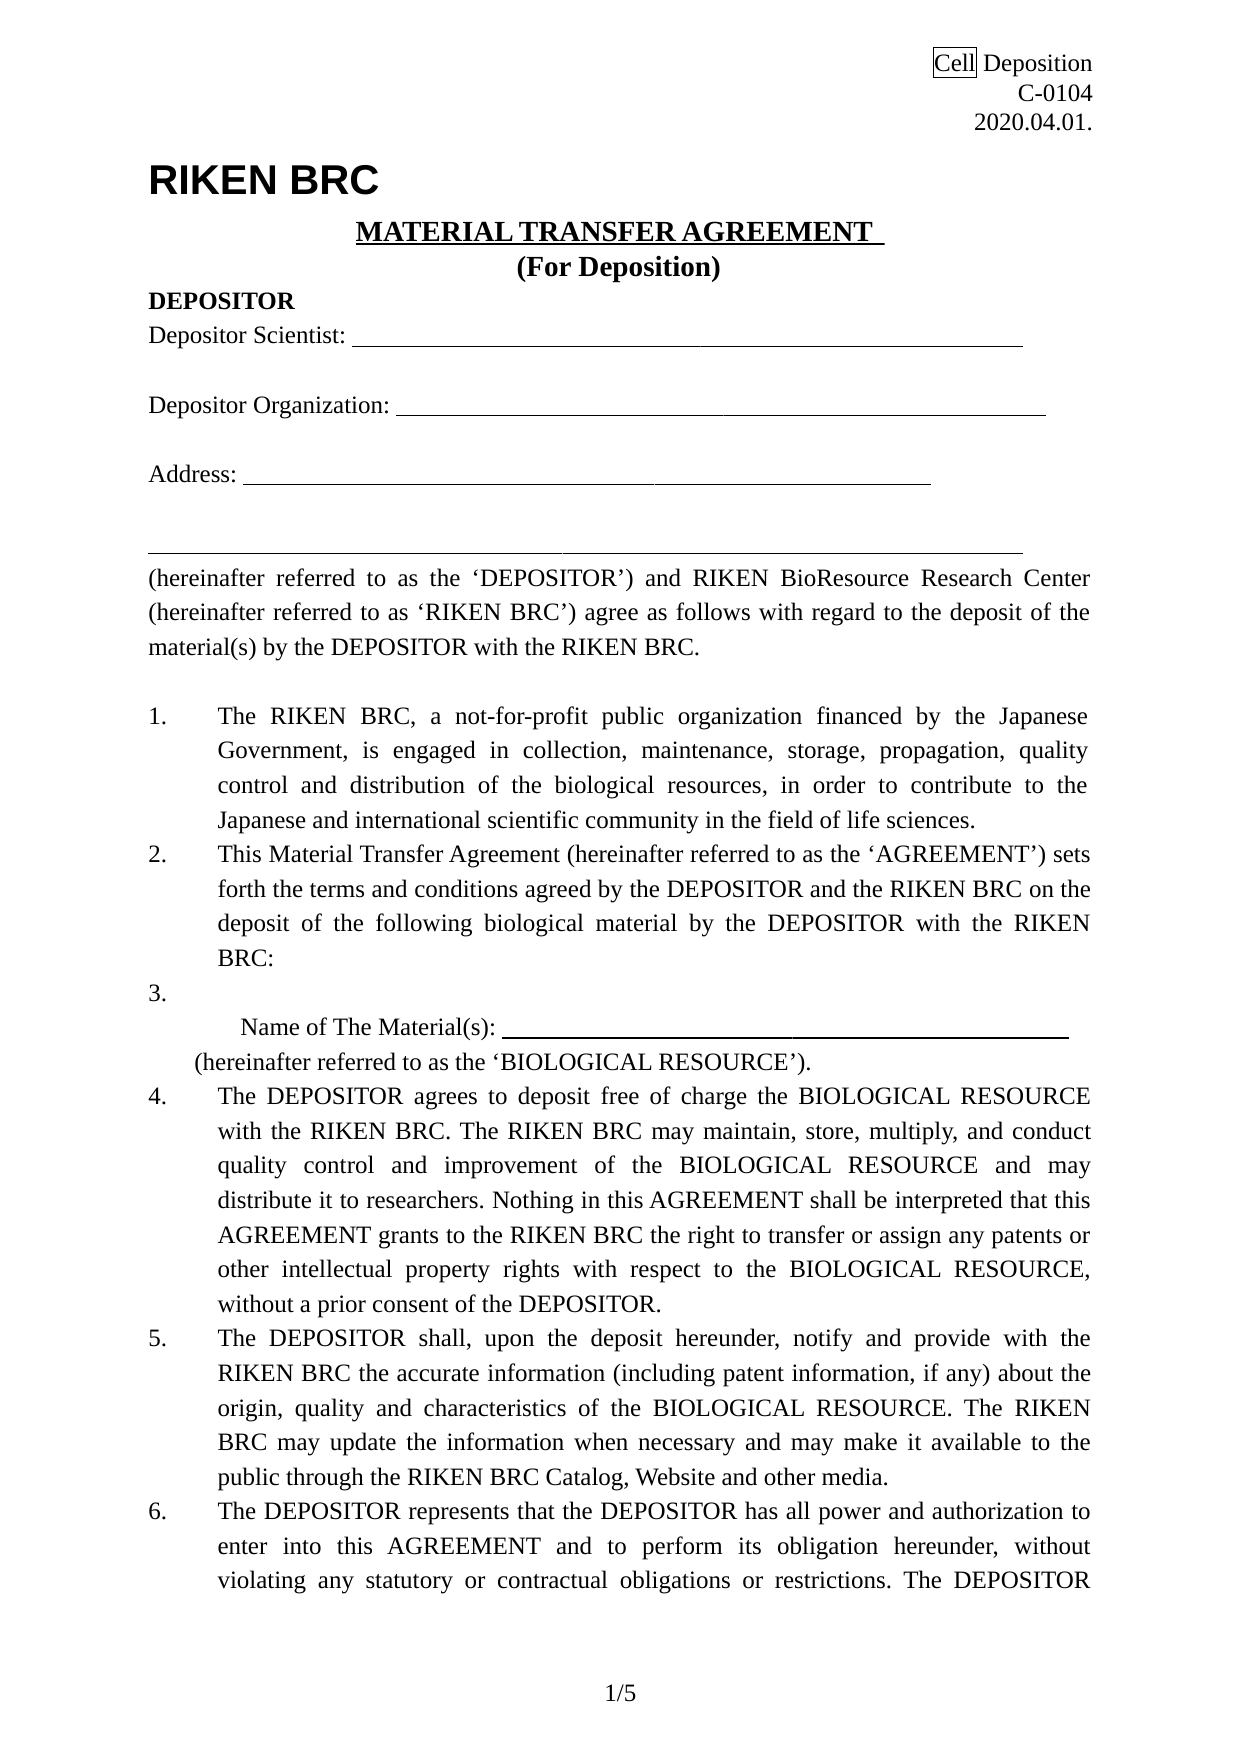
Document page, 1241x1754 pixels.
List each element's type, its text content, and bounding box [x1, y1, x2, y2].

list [148, 1493, 1092, 1597]
text Depositor Scientist: [148, 318, 1092, 352]
title MATERIAL TRANSFER AGREEMENT [148, 214, 1092, 248]
text Address: [148, 456, 1092, 491]
text (hereinafter referred to as the ‘BIOLOGICAL RESOURCE’). [148, 1044, 1092, 1078]
list The DEPOSITOR agrees to deposit free of charge the BIOLOGICAL RESOURCE with the RIKEN BRC. The RIKEN BRC may maintain, store, multiply, and conduct quality control and improvement of the BIOLOGICAL RESOURCE and may distribute it to researchers. Nothing in this AGREEMENT shall be interpreted that this AGREEMENT grants to the RIKEN BRC the right to transfer or assign any patents or other intellectual property rights with respect to the BIOLOGICAL RESOURCE, without a prior consent of the DEPOSITOR. [148, 1078, 1092, 1321]
text Depositor Organization: [148, 387, 1092, 421]
text RIKEN BRC [148, 145, 1092, 214]
text (hereinafter referred to as the ‘DEPOSITOR’) and RIKEN BioResource Research Center (hereinafter referred to as ‘RIKEN BRC’) agree as follows with regard to the deposit of the material(s) by the DEPOSITOR with the RIKEN BRC. [148, 560, 1092, 663]
list This Material Transfer Agreement (hereinafter referred to as the ‘AGREEMENT’) sets forth the terms and conditions agreed by the DEPOSITOR and the RIKEN BRC on the deposit of the following biological material by the DEPOSITOR with the RIKEN BRC: [148, 836, 1092, 975]
list The RIKEN BRC, a not-for-profit public organization financed by the Japanese Government, is engaged in collection, maintenance, storage, propagation, quality control and distribution of the biological resources, in order to contribute to the Japanese and international scientific community in the field of life sciences. [148, 698, 1089, 836]
text (For Deposition) [148, 248, 1092, 283]
text DEPOSITOR [148, 283, 1092, 318]
text Name of The Material(s): [148, 1009, 1092, 1044]
list The DEPOSITOR shall, upon the deposit hereunder, notify and provide with the RIKEN BRC the accurate information (including patent information, if any) about the origin, quality and characteristics of the BIOLOGICAL RESOURCE. The RIKEN BRC may update the information when necessary and may make it available to the public through the RIKEN BRC Catalog, Website and other media. [148, 1321, 1092, 1493]
